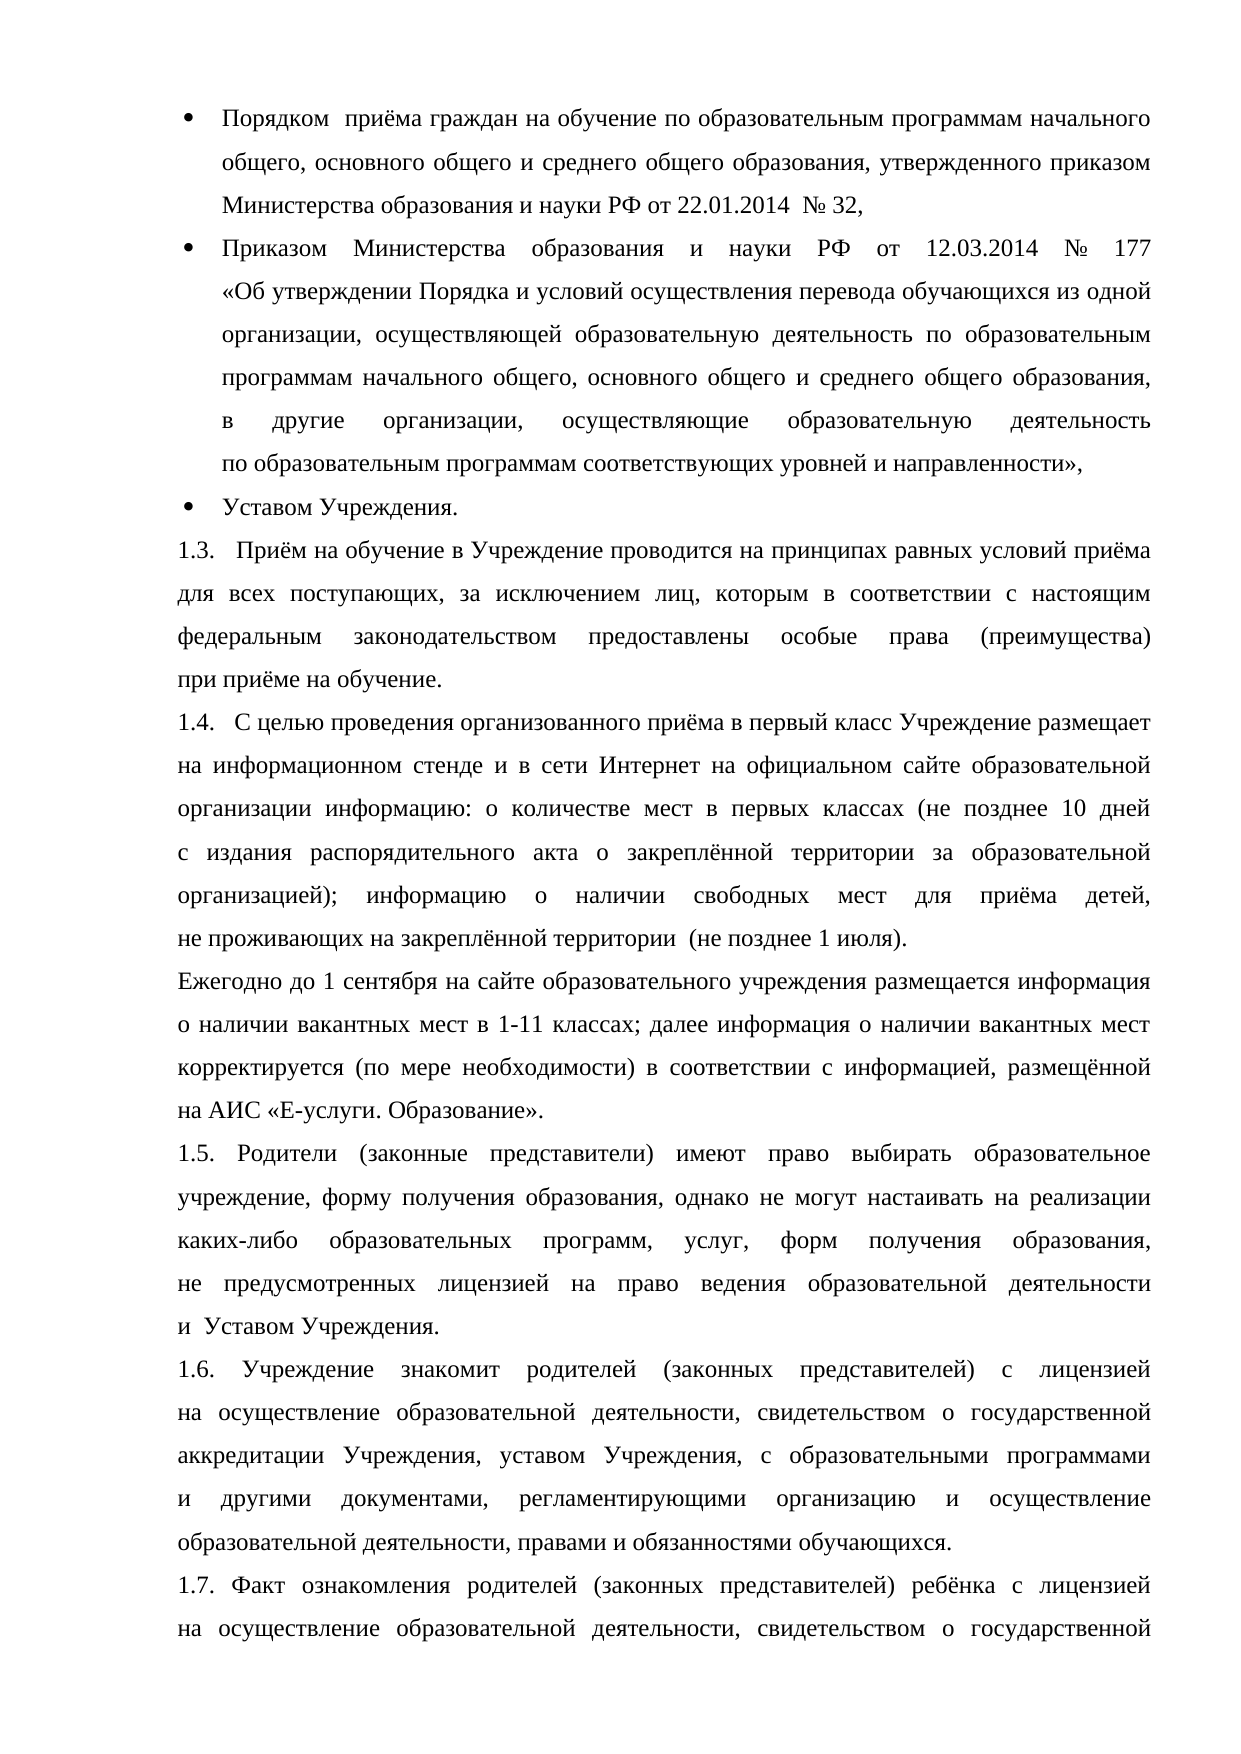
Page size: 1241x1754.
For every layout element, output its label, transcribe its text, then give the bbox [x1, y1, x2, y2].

text 1.5. Родители (законные представители) имеют право выбирать образовательное учреждение, форму получения образования, однако не могут настаивать на реализации каких-либо образовательных программ, услуг, форм получения образования, не предусмотренных лицензией на право ведения образовательной деятельности и Уставом Учреждения. [177, 1138, 1152, 1340]
list Уставом Учреждения. [184, 492, 1152, 520]
list Приказом Министерства образования и науки РФ от 12.03.2014 № 177 «Об утверждении Порядка и условий осуществления перевода обучающихся из одной организации, осуществляющей образовательную деятельность по образовательным программам начального общего, основного общего и среднего общего образования, в другие организации, осуществляющие образовательную деятельность по образовательным программам соответствующих уровней и направленности», [184, 233, 1152, 477]
text Ежегодно до 1 сентября на сайте образовательного учреждения размещается информация о наличии вакантных мест в 1-11 классах; далее информация о наличии вакантных мест корректируется (по мере необходимости) в соответствии с информацией, размещённой на АИС «Е-услуги. Образование». [177, 966, 1152, 1124]
text 1.6. Учреждение знакомит родителей (законных представителей) с лицензией на осуществление образовательной деятельности, свидетельством о государственной аккредитации Учреждения, уставом Учреждения, с образовательными программами и другими документами, регламентирующими организацию и осуществление образовательной деятельности, правами и обязанностями обучающихся. [177, 1354, 1152, 1555]
text 1.4. С целью проведения организованного приёма в первый класс Учреждение размещает на информационном стенде и в сети Интернет на официальном сайте образовательной организации информацию: о количестве мест в первых классах (не позднее 10 дней с издания распорядительного акта о закреплённой территории за образовательной организацией); информацию о наличии свободных мест для приёма детей, не проживающих на закреплённой территории (не позднее 1 июля). [177, 707, 1152, 952]
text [177, 1570, 1152, 1642]
list Порядком приёма граждан на обучение по образовательным программам начального общего, основного общего и среднего общего образования, утвержденного приказом Министерства образования и науки РФ от 22.01.2014 № 32, [184, 103, 1152, 218]
text 1.3. Приём на обучение в Учреждение проводится на принципах равных условий приёма для всех поступающих, за исключением лиц, которым в соответствии с настоящим федеральным законодательством предоставлены особые права (преимущества) при приёме на обучение. [177, 535, 1152, 693]
